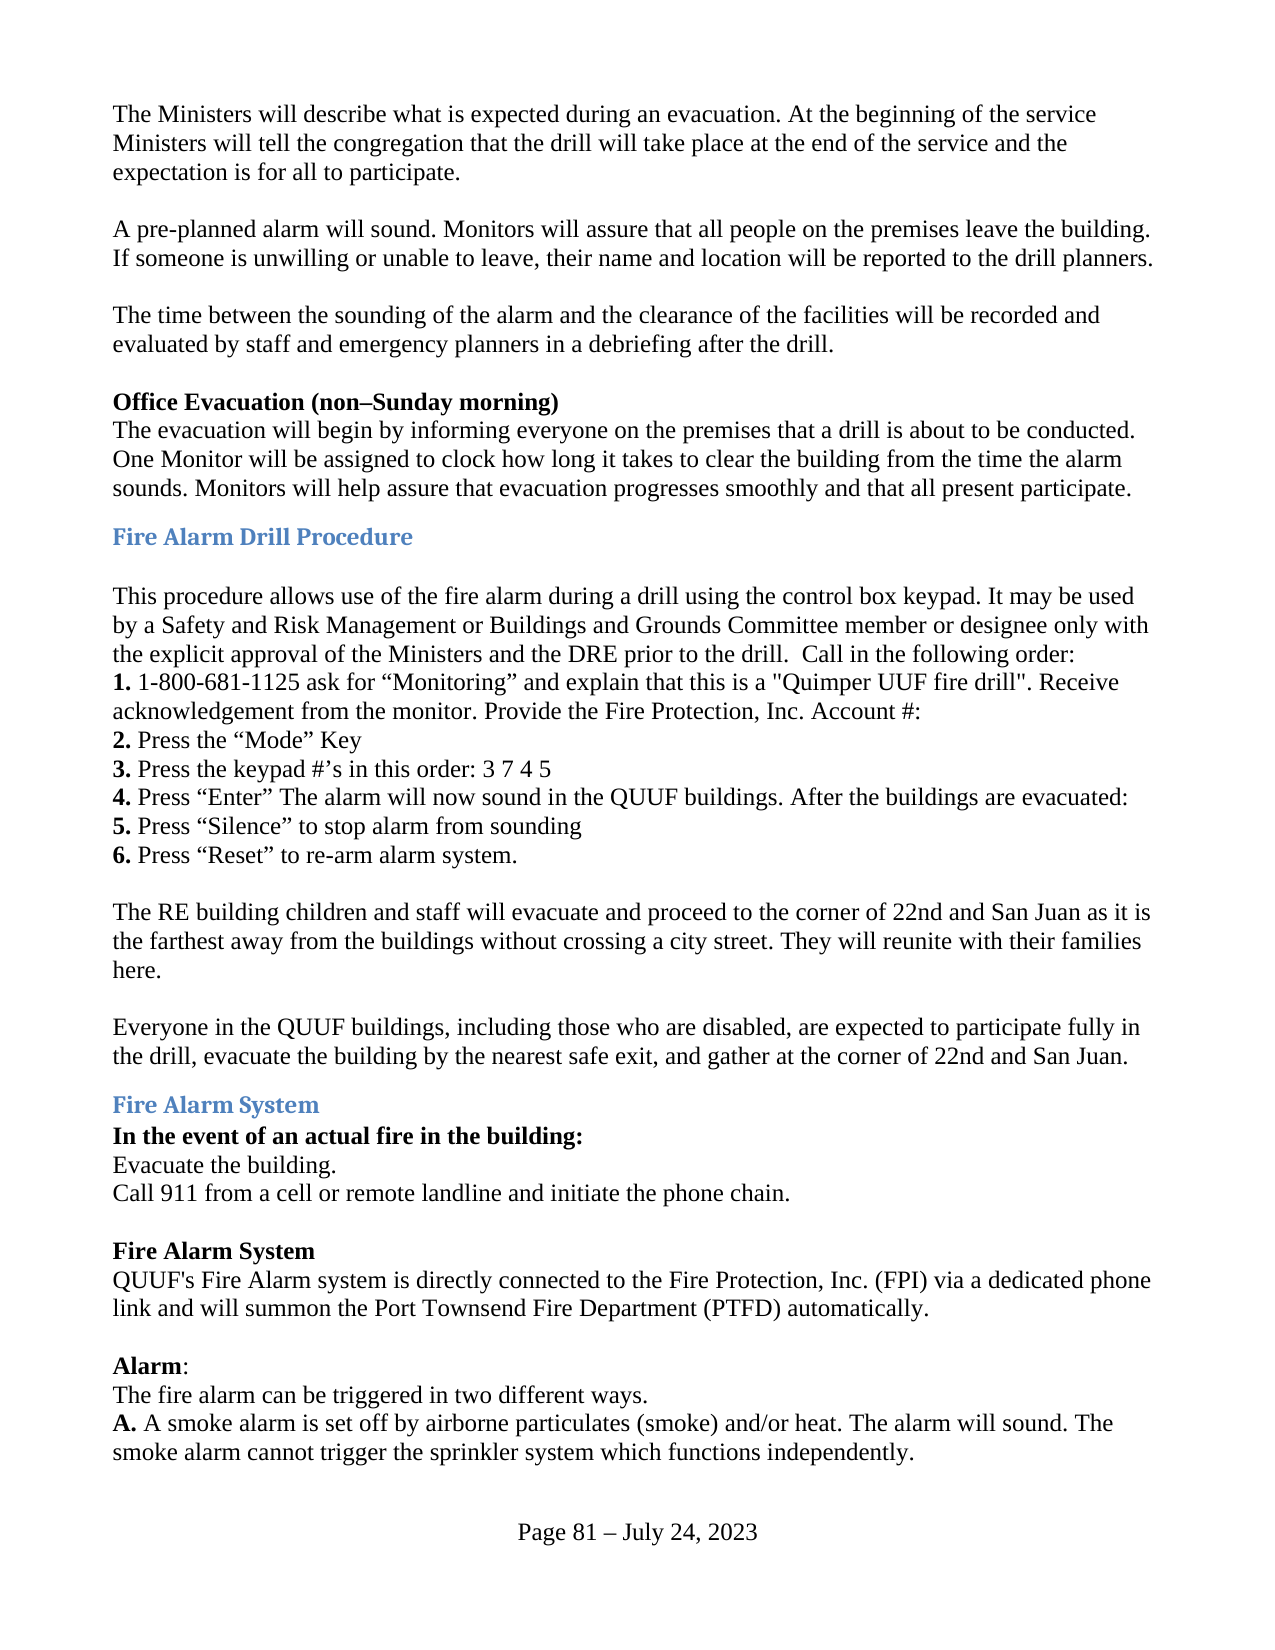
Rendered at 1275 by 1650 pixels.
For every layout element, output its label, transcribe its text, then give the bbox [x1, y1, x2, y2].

text The RE building children and staff will evacuate and proceed to the corner of 22nd and San Juan as it is the farthest away from the buildings without crossing a city street. They will reunite with their families here. [112, 897, 1162, 984]
text 2. Press the “Mode” Key [112, 725, 1162, 754]
text The time between the sounding of the alarm and the clearance of the facilities will be recorded and evaluated by staff and emergency planners in a debriefing after the drill. [112, 300, 1162, 358]
text Evacuate the building. [112, 1150, 1162, 1178]
subtitle Fire Alarm System [112, 1091, 1162, 1119]
text The evacuation will begin by informing everyone on the premises that a drill is about to be conducted. One Monitor will be assigned to clock how long it takes to clear the building from the time the alarm sounds. Monitors will help assure that evacuation progresses smoothly and that all present participate. [112, 415, 1162, 502]
text 6. Press “Reset” to re-arm alarm system. [112, 840, 1162, 869]
text In the event of an actual fire in the building: [112, 1121, 1162, 1150]
text A. A smoke alarm is set off by airborne particulates (smoke) and/or heat. The alarm will sound. The smoke alarm cannot trigger the sprinkler system which functions independently. [112, 1408, 1162, 1466]
text 3. Press the keypad #’s in this order: 3 7 4 5 [112, 754, 1162, 782]
text Office Evacuation (non–Sunday morning) [112, 387, 1162, 415]
text A pre-planned alarm will sound. Monitors will assure that all people on the premises leave the building. If someone is unwilling or unable to leave, their name and location will be reported to the drill planners. [112, 214, 1162, 272]
text Fire Alarm System [112, 1236, 1162, 1265]
text This procedure allows use of the fire alarm during a drill using the control box keypad. It may be used by a Safety and Risk Management or Buildings and Grounds Committee member or designee only with the explicit approval of the Ministers and the DRE prior to the drill. Call in the following order: [112, 581, 1162, 667]
text 1. 1-800-681-1125 ask for “Monitoring” and explain that this is a "Quimper UUF fire drill". Receive acknowledgement from the monitor. Provide the Fire Protection, Inc. Account #: [112, 667, 1162, 725]
text Call 911 from a cell or remote landline and initiate the phone chain. [112, 1178, 1162, 1207]
text 4. Press “Enter” The alarm will now sound in the QUUF buildings. After the buildings are evacuated: [112, 782, 1162, 811]
text The fire alarm can be triggered in two different ways. [112, 1380, 1162, 1408]
text QUUF's Fire Alarm system is directly connected to the Fire Protection, Inc. (FPI) via a dedicated phone link and will summon the Port Townsend Fire Department (PTFD) automatically. [112, 1265, 1162, 1322]
text 5. Press “Silence” to stop alarm from sounding [112, 811, 1162, 840]
text Alarm: [112, 1351, 1162, 1380]
text The Ministers will describe what is expected during an evacuation. At the beginning of the service Ministers will tell the congregation that the drill will take place at the end of the service and the expectation is for all to participate. [112, 99, 1162, 185]
subtitle Fire Alarm Drill Procedure [112, 522, 1162, 551]
text Everyone in the QUUF buildings, including those who are disabled, are expected to participate fully in the drill, evacuate the building by the nearest safe exit, and gather at the corner of 22nd and San Juan. [112, 1012, 1162, 1070]
